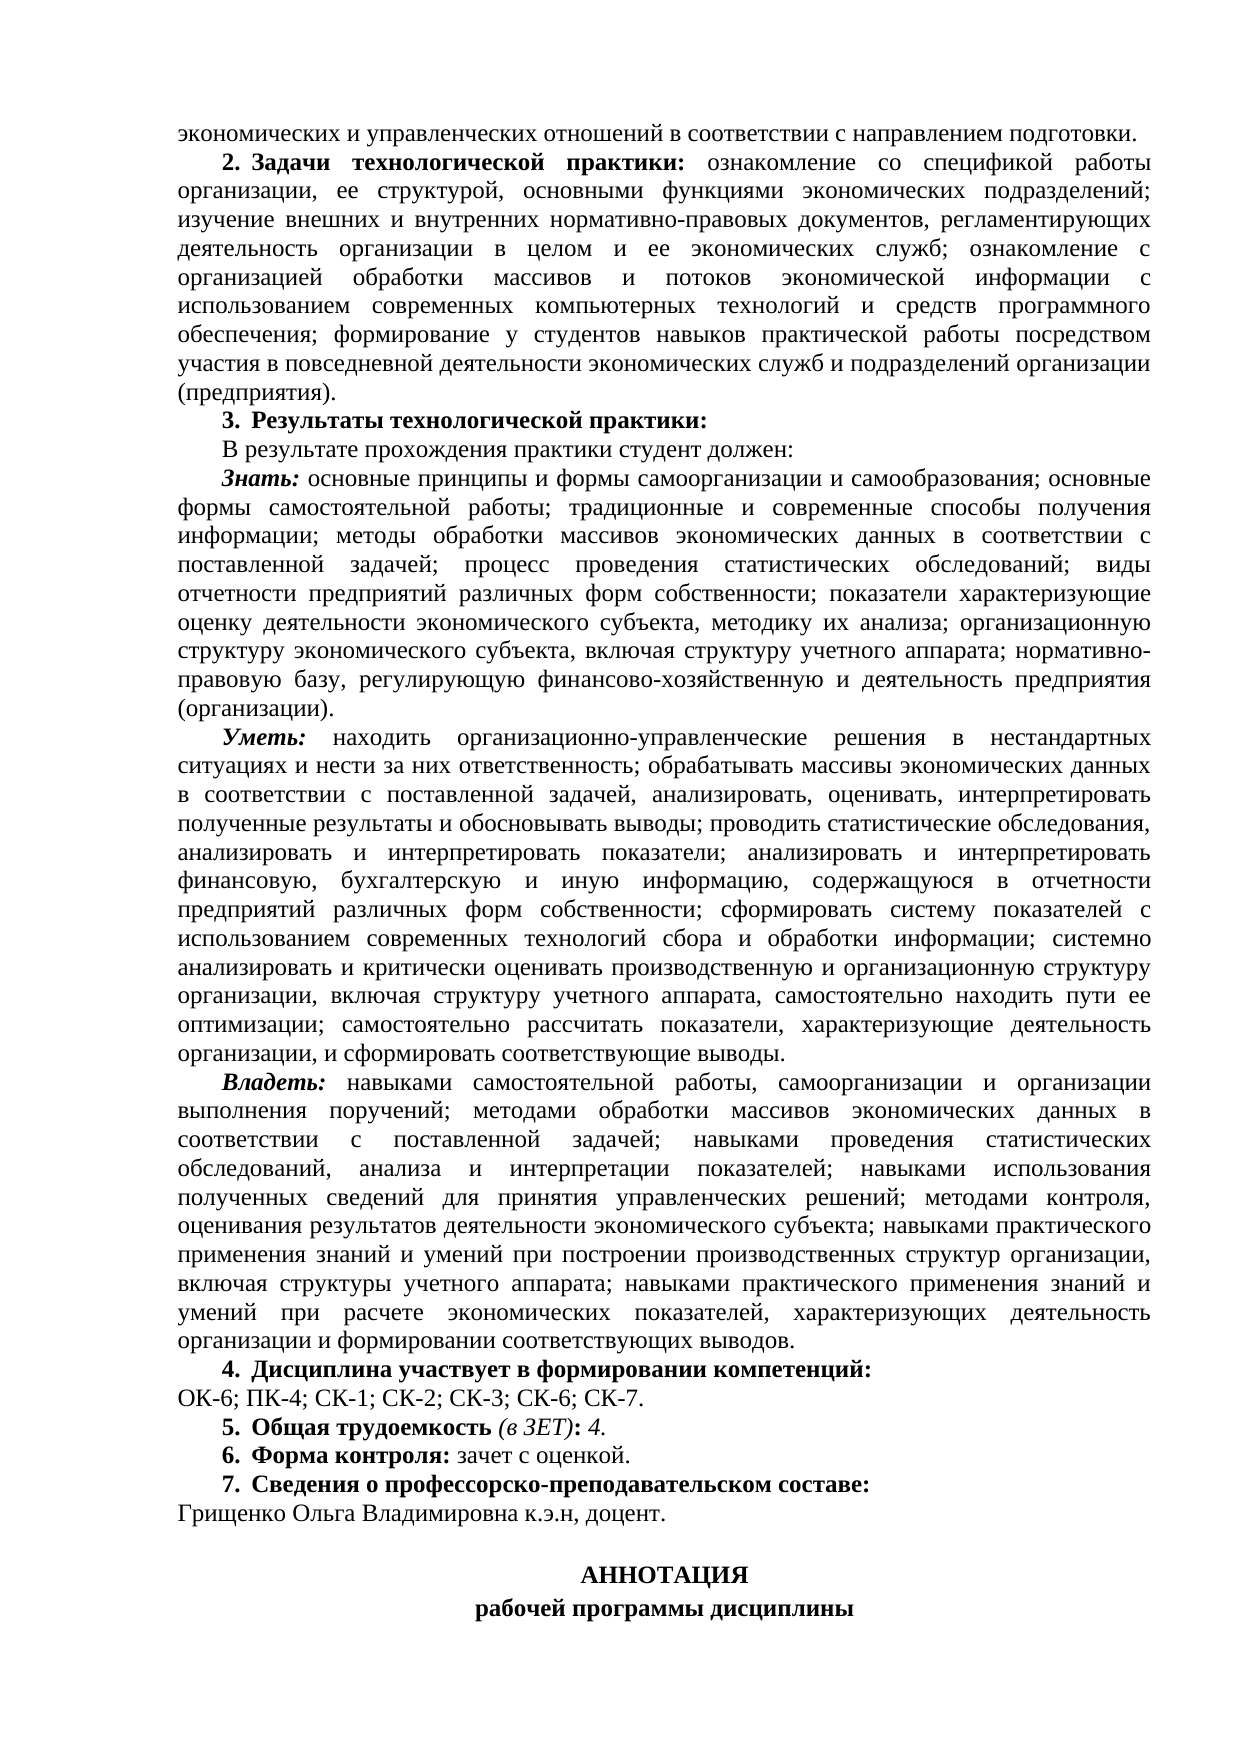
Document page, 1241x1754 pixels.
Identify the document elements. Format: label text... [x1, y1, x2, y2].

text В результате прохождения практики студент должен: [177, 434, 1152, 463]
list Задачи технологической практики: ознакомление со спецификой работы организации, ее структурой, основными функциями экономических подразделений; изучение внешних и внутренних нормативно-правовых документов, регламентирующих деятельность организации в целом и ее экономических служб; ознакомление с организацией обработки массивов и потоков экономической информации с использованием современных компьютерных технологий и средств программного обеспечения; формирование у студентов навыков практической работы посредством участия в повседневной деятельности экономических служб и подразделений организации (предприятия). [177, 147, 1152, 406]
text ОК-6; ПК-4; СК-1; СК-2; СК-3; СК-6; СК-7. [177, 1383, 1152, 1412]
list Общая трудоемкость (в ЗЕТ): 4. [177, 1412, 1152, 1441]
text Владеть: навыками самостоятельной работы, самоорганизации и организации выполнения поручений; методами обработки массивов экономических данных в соответствии с поставленной задачей; навыками проведения статистических обследований, анализа и интерпретации показателей; навыками использования полученных сведений для принятия управленческих решений; методами контроля, оценивания результатов деятельности экономического субъекта; навыками практического применения знаний и умений при построении производственных структур организации, включая структуры учетного аппарата; навыками практического применения знаний и умений при расчете экономических показателей, характеризующих деятельность организации и формировании соответствующих выводов. [177, 1067, 1152, 1354]
list Дисциплина участвует в формировании компетенций: [177, 1354, 1152, 1383]
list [177, 118, 1152, 147]
text Уметь: находить организационно-управленческие решения в нестандартных ситуациях и нести за них ответственность; обрабатывать массивы экономических данных в соответствии с поставленной задачей, анализировать, оценивать, интерпретировать полученные результаты и обосновывать выводы; проводить статистические обследования, анализировать и интерпретировать показатели; анализировать и интерпретировать финансовую, бухгалтерскую и иную информацию, содержащуюся в отчетности предприятий различных форм собственности; сформировать систему показателей с использованием современных технологий сбора и обработки информации; системно анализировать и критически оценивать производственную и организационную структуру организации, включая структуру учетного аппарата, самостоятельно находить пути ее оптимизации; самостоятельно рассчитать показатели, характеризующие деятельность организации, и сформировать соответствующие выводы. [177, 722, 1152, 1067]
list Результаты технологической практики: [177, 406, 1152, 434]
list Сведения о профессорско-преподавательском составе: [177, 1469, 1152, 1498]
text Грищенко Ольга Владимировна к.э.н, доцент. [177, 1498, 1152, 1527]
text Знать: основные принципы и формы самоорганизации и самообразования; основные формы самостоятельной работы; традиционные и современные способы получения информации; методы обработки массивов экономических данных в соответствии с поставленной задачей; процесс проведения статистических обследований; виды отчетности предприятий различных форм собственности; показатели характеризующие оценку деятельности экономического субъекта, методику их анализа; организационную структуру экономического субъекта, включая структуру учетного аппарата; нормативно-правовую базу, регулирующую финансово-хозяйственную и деятельность предприятия (организации). [177, 463, 1152, 722]
list Форма контроля: зачет с оценкой. [177, 1441, 1152, 1469]
text АННОТАЦИЯ [177, 1560, 1152, 1589]
text рабочей программы дисциплины [177, 1593, 1152, 1622]
